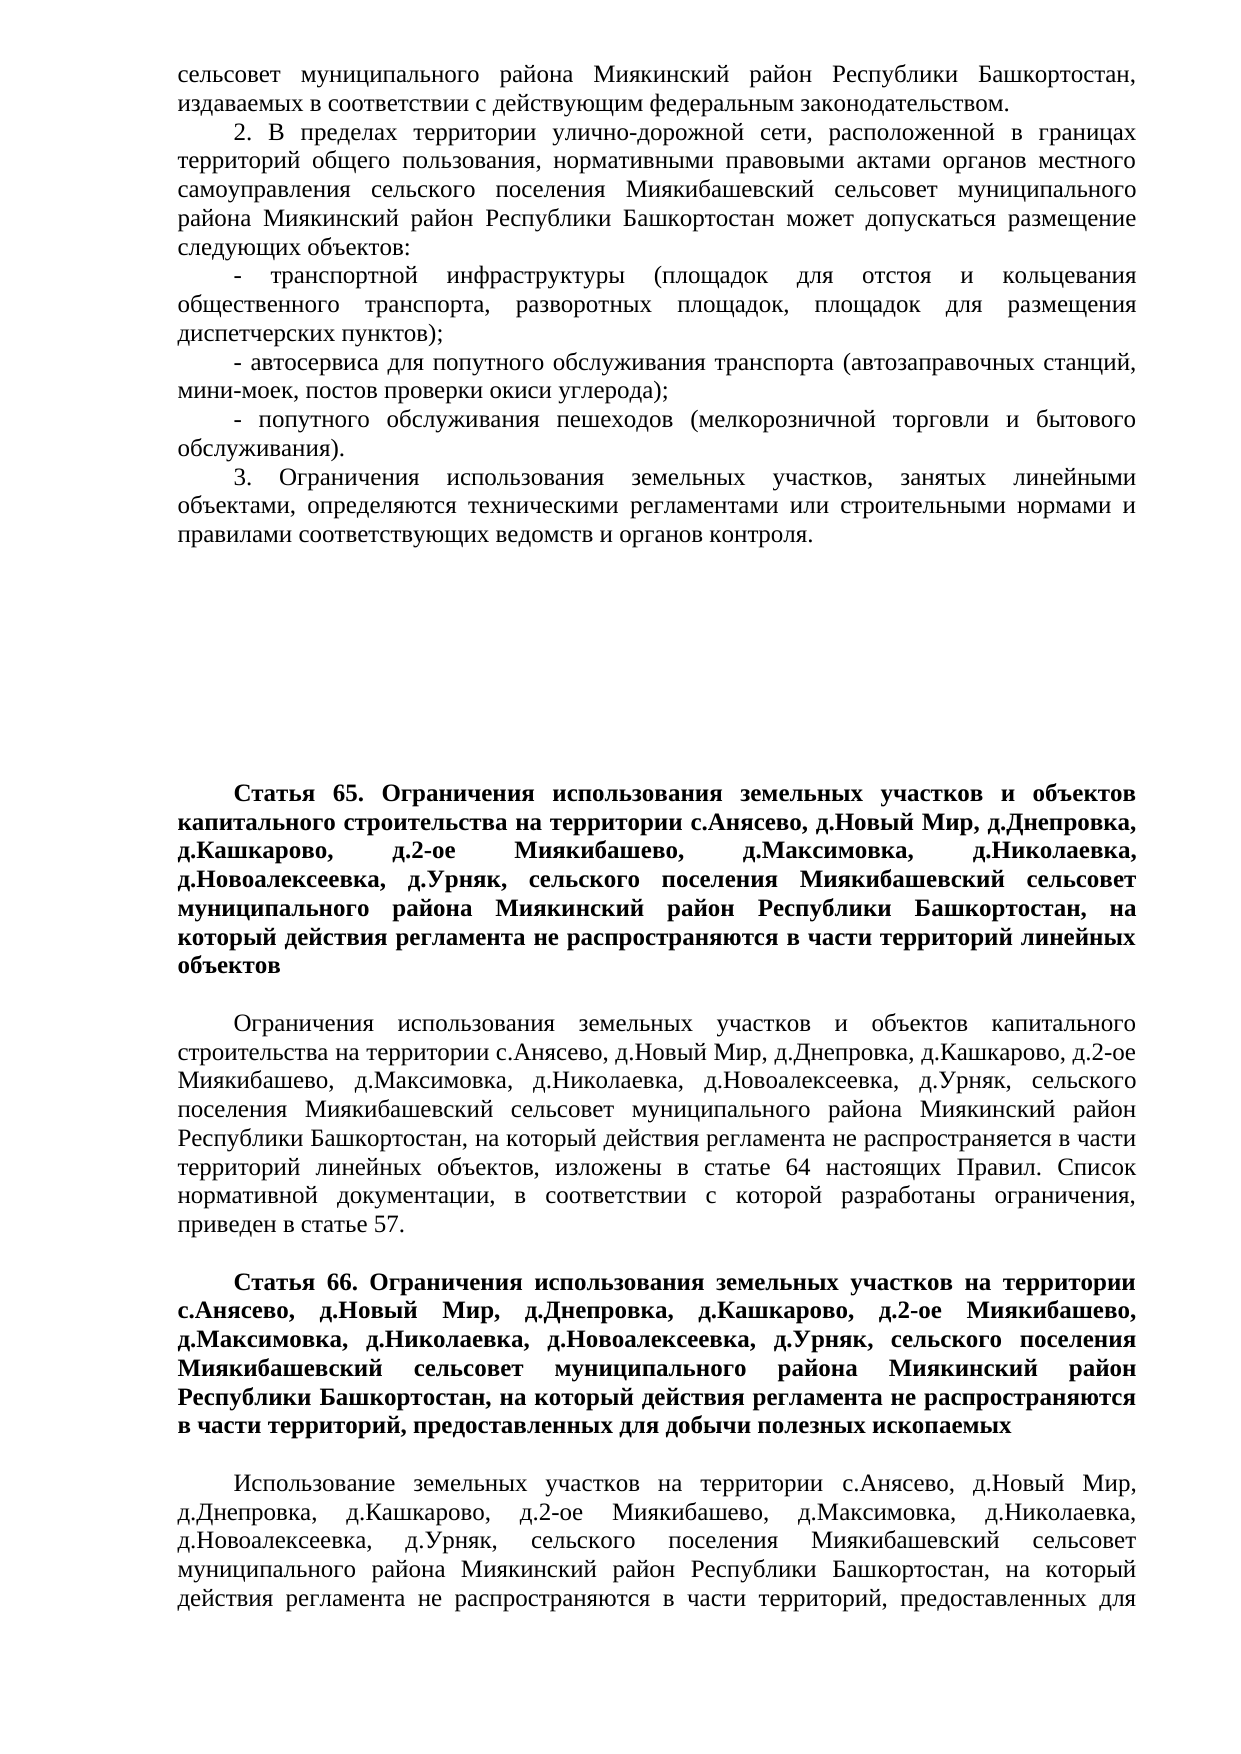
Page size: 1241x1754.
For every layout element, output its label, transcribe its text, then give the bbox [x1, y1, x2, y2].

text - попутного обслуживания пешеходов (мелкорозничной торговли и бытового обслуживания). [177, 404, 1137, 462]
text Статья 66. Ограничения использования земельных участков на территории с.Анясево, д.Новый Мир, д.Днепровка, д.Кашкарово, д.2-ое Миякибашево, д.Максимовка, д.Николаевка, д.Новоалексеевка, д.Урняк, сельского поселения Миякибашевский сельсовет муниципального района Миякинский район Республики Башкортостан, на который действия регламента не распространяются в части территорий, предоставленных для добычи полезных ископаемых [177, 1267, 1137, 1439]
text 3. Ограничения использования земельных участков, занятых линейными объектами, определяются техническими регламентами или строительными нормами и правилами соответствующих ведомств и органов контроля. [177, 462, 1137, 548]
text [177, 1468, 1137, 1612]
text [177, 59, 1137, 117]
text - транспортной инфраструктуры (площадок для отстоя и кольцевания общественного транспорта, разворотных площадок, площадок для размещения диспетчерских пунктов); [177, 260, 1137, 347]
text 2. В пределах территории улично-дорожной сети, расположенной в границах территорий общего пользования, нормативными правовыми актами органов местного самоуправления сельского поселения Миякибашевский сельсовет муниципального района Миякинский район Республики Башкортостан может допускаться размещение следующих объектов: [177, 117, 1137, 260]
text Статья 65. Ограничения использования земельных участков и объектов капитального строительства на территории с.Анясево, д.Новый Мир, д.Днепровка, д.Кашкарово, д.2-ое Миякибашево, д.Максимовка, д.Николаевка, д.Новоалексеевка, д.Урняк, сельского поселения Миякибашевский сельсовет муниципального района Миякинский район Республики Башкортостан, на который действия регламента не распространяются в части территорий линейных объектов [177, 778, 1137, 979]
text - автосервиса для попутного обслуживания транспорта (автозаправочных станций, мини-моек, постов проверки окиси углерода); [177, 347, 1137, 404]
text Ограничения использования земельных участков и объектов капитального строительства на территории с.Анясево, д.Новый Мир, д.Днепровка, д.Кашкарово, д.2-ое Миякибашево, д.Максимовка, д.Николаевка, д.Новоалексеевка, д.Урняк, сельского поселения Миякибашевский сельсовет муниципального района Миякинский район Республики Башкортостан, на который действия регламента не распространяется в части территорий линейных объектов, изложены в статье 64 настоящих Правил. Список нормативной документации, в соответствии с которой разработаны ограничения, приведен в статье 57. [177, 1008, 1137, 1238]
